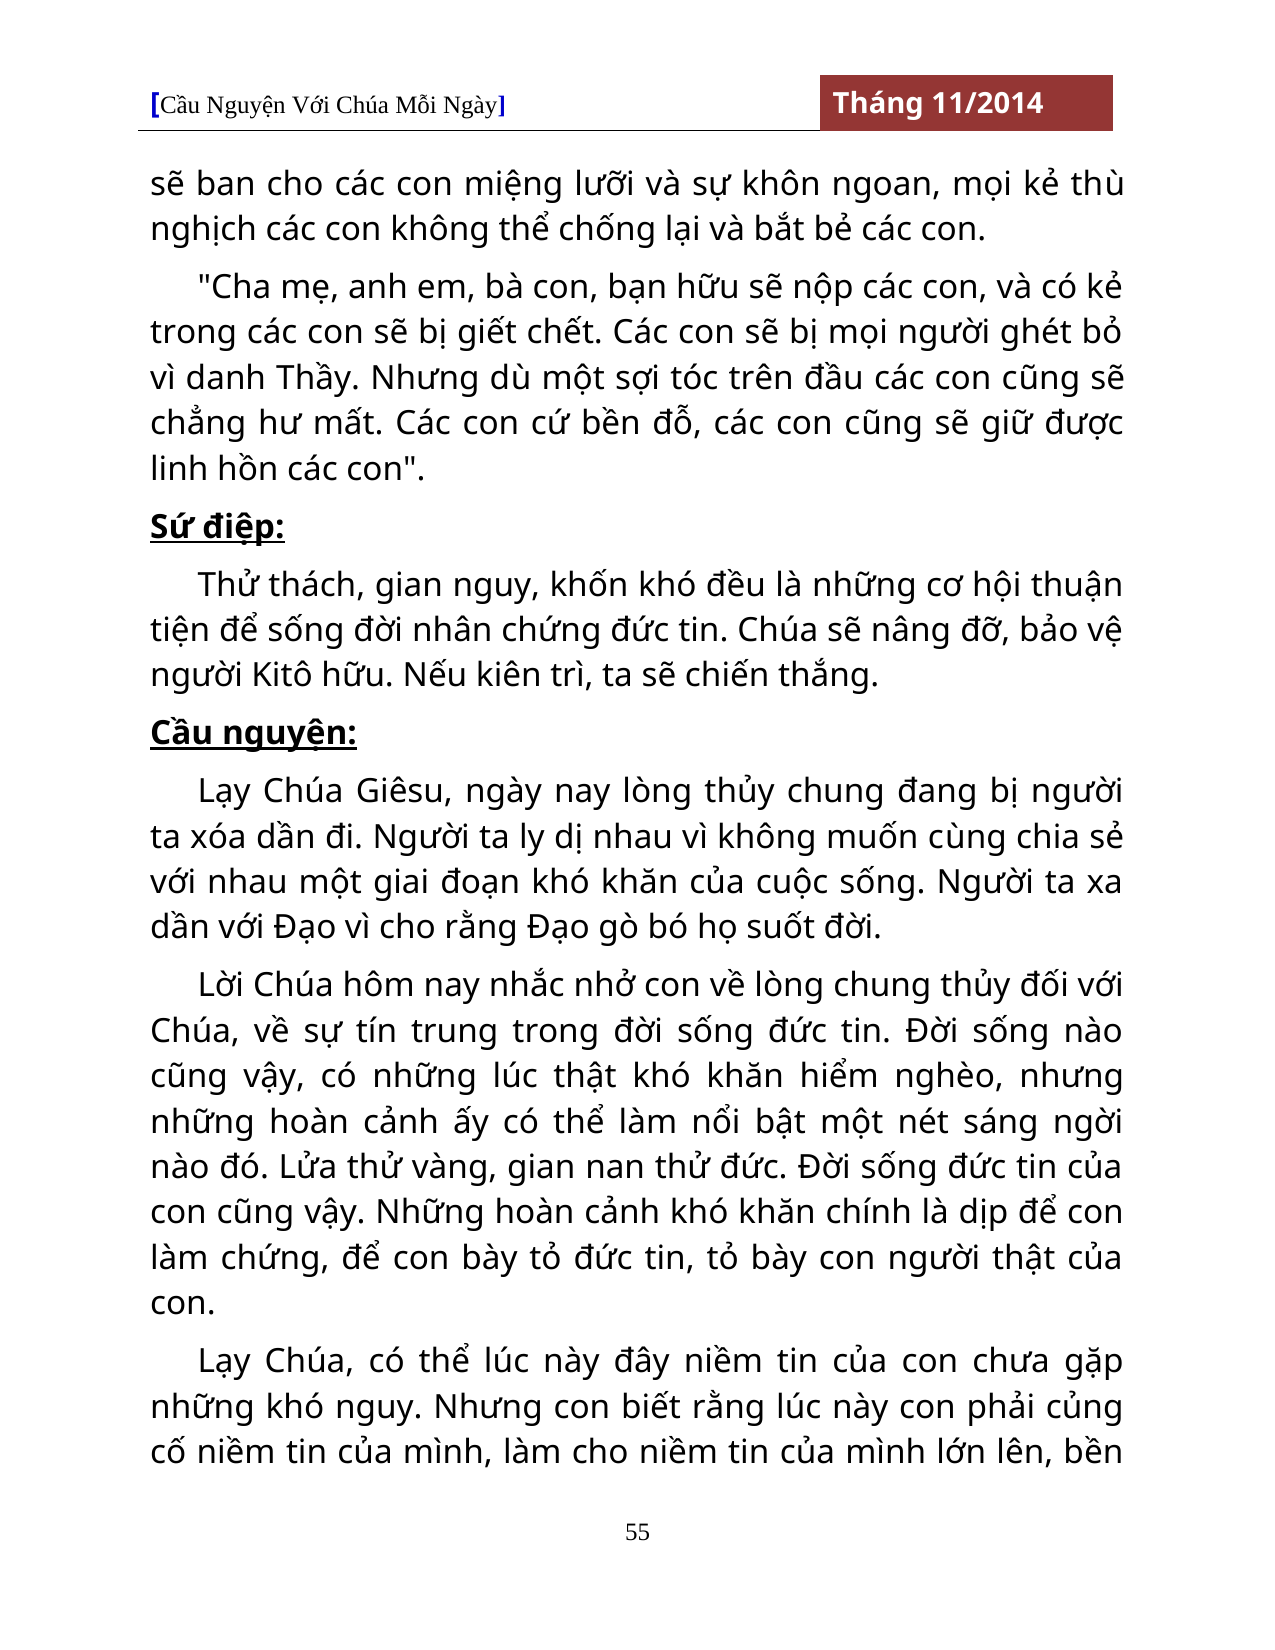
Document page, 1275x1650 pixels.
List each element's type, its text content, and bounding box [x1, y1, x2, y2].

text Sứ điệp: [150, 502, 1125, 548]
text Lời Chúa hôm nay nhắc nhở con về lòng chung thủy đối với Chúa, về sự tín trung trong đời sống đức tin. Đời sống nào cũng vậy, có những lúc thật khó khăn hiểm nghèo, nhưng những hoàn cảnh ấy có thể làm nổi bật một nét sáng ngời nào đó. Lửa thử vàng, gian nan thử đức. Đời sống đức tin của con cũng vậy. Những hoàn cảnh khó khăn chính là dịp để con làm chứng, để con bày tỏ đức tin, tỏ bày con người thật của con. [150, 961, 1125, 1324]
text Thử thách, gian nguy, khốn khó đều là những cơ hội thuận tiện để sống đời nhân chứng đức tin. Chúa sẽ nâng đỡ, bảo vệ người Kitô hữu. Nếu kiên trì, ta sẽ chiến thắng. [150, 560, 1125, 697]
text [150, 159, 1125, 250]
text Cầu nguyện: [150, 709, 1125, 754]
text Lạy Chúa Giêsu, ngày nay lòng thủy chung đang bị người ta xóa dần đi. Người ta ly dị nhau vì không muốn cùng chia sẻ với nhau một giai đoạn khó khăn của cuộc sống. Người ta xa dần với Đạo vì cho rằng Đạo gò bó họ suốt đời. [150, 767, 1125, 949]
text "Cha mẹ, anh em, bà con, bạn hữu sẽ nộp các con, và có kẻ trong các con sẽ bị giết chết. Các con sẽ bị mọi người ghét bỏ vì danh Thầy. Nhưng dù một sợi tóc trên đầu các con cũng sẽ chẳng hư mất. Các con cứ bền đỗ, các con cũng sẽ giữ được linh hồn các con". [150, 263, 1125, 490]
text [150, 1337, 1125, 1473]
